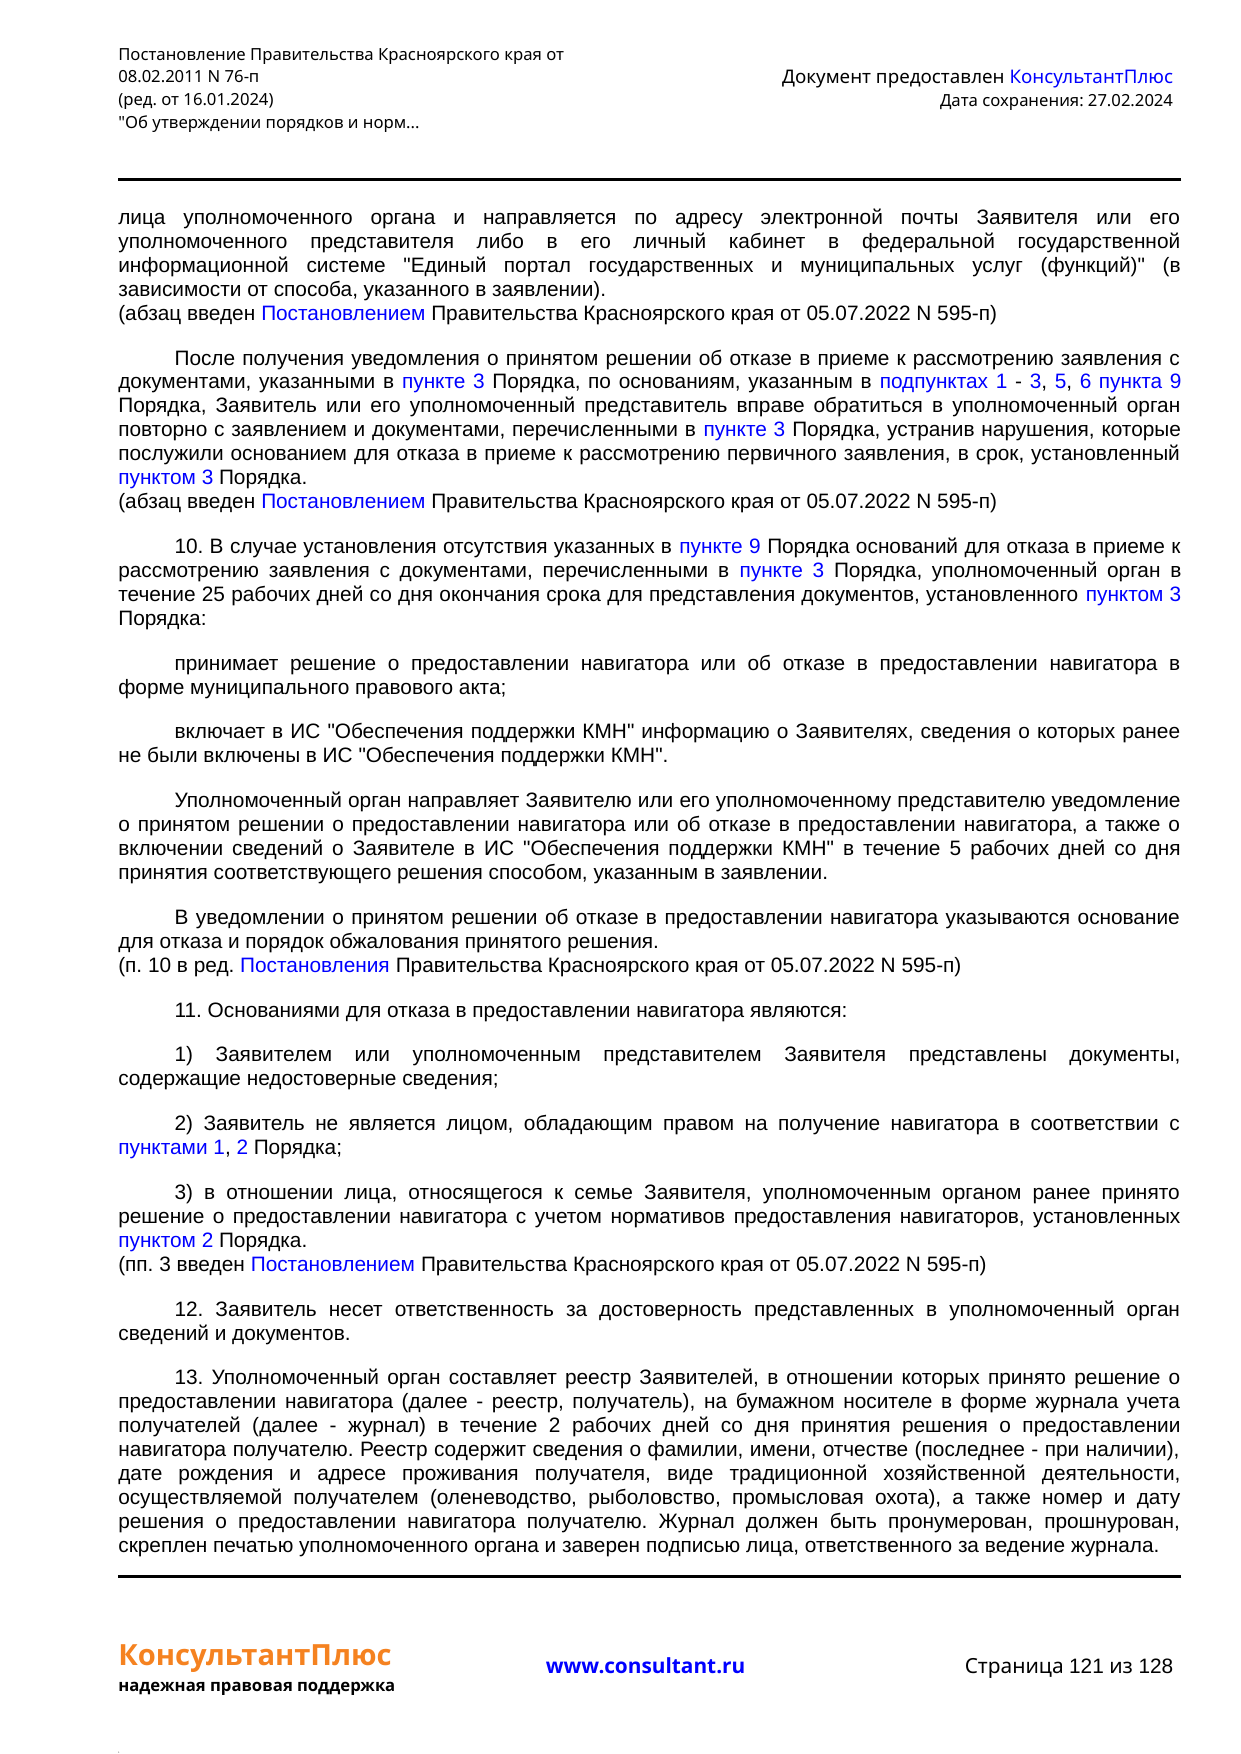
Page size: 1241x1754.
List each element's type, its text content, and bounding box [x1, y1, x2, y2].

text В уведомлении о принятом решении об отказе в предоставлении навигатора указываются основание для отказа и порядок обжалования принятого решения. [118, 905, 1181, 953]
text (пп. 3 введен Постановлением Правительства Красноярского края от 05.07.2022 N 595-п) [118, 1252, 1181, 1276]
text 10. В случае установления отсутствия указанных в пункте 9 Порядка оснований для отказа в приеме к рассмотрению заявления с документами, перечисленными в пункте 3 Порядка, уполномоченный орган в течение 25 рабочих дней со дня окончания срока для представления документов, установленного пунктом 3 Порядка: [118, 534, 1181, 630]
text Уполномоченный орган направляет Заявителю или его уполномоченному представителю уведомление о принятом решении о предоставлении навигатора или об отказе в предоставлении навигатора, а также о включении сведений о Заявителе в ИС "Обеспечения поддержки КМН" в течение 5 рабочих дней со дня принятия соответствующего решения способом, указанным в заявлении. [118, 788, 1181, 884]
text 1) Заявителем или уполномоченным представителем Заявителя представлены документы, содержащие недостоверные сведения; [118, 1042, 1181, 1090]
text (абзац введен Постановлением Правительства Красноярского края от 05.07.2022 N 595-п) [118, 301, 1181, 324]
text (п. 10 в ред. Постановления Правительства Красноярского края от 05.07.2022 N 595-п) [118, 953, 1181, 977]
text (абзац введен Постановлением Правительства Красноярского края от 05.07.2022 N 595-п) [118, 489, 1181, 513]
text 13. Уполномоченный орган составляет реестр Заявителей, в отношении которых принято решение о предоставлении навигатора (далее - реестр, получатель), на бумажном носителе в форме журнала учета получателей (далее - журнал) в течение 2 рабочих дней со дня принятия решения о предоставлении навигатора получателю. Реестр содержит сведения о фамилии, имени, отчестве (последнее - при наличии), дате рождения и адресе проживания получателя, виде традиционной хозяйственной деятельности, осуществляемой получателем (оленеводство, рыболовство, промысловая охота), а также номер и дату решения о предоставлении навигатора получателю. Журнал должен быть пронумерован, прошнурован, скреплен печатью уполномоченного органа и заверен подписью лица, ответственного за ведение журнала. [118, 1365, 1181, 1557]
text После получения уведомления о принятом решении об отказе в приеме к рассмотрению заявления с документами, указанными в пункте 3 Порядка, по основаниям, указанным в подпунктах 1 - 3, 5, 6 пункта 9 Порядка, Заявитель или его уполномоченный представитель вправе обратиться в уполномоченный орган повторно с заявлением и документами, перечисленными в пункте 3 Порядка, устранив нарушения, которые послужили основанием для отказа в приеме к рассмотрению первичного заявления, в срок, установленный пунктом 3 Порядка. [118, 345, 1181, 489]
text 11. Основаниями для отказа в предоставлении навигатора являются: [118, 997, 1181, 1021]
text принимает решение о предоставлении навигатора или об отказе в предоставлении навигатора в форме муниципального правового акта; [118, 651, 1181, 698]
text 12. Заявитель несет ответственность за достоверность представленных в уполномоченный орган сведений и документов. [118, 1296, 1181, 1344]
text 2) Заявитель не является лицом, обладающим правом на получение навигатора в соответствии с пунктами 1, 2 Порядка; [118, 1111, 1181, 1159]
text 3) в отношении лица, относящегося к семье Заявителя, уполномоченным органом ранее принято решение о предоставлении навигатора с учетом нормативов предоставления навигаторов, установленных пунктом 2 Порядка. [118, 1180, 1181, 1252]
text включает в ИС "Обеспечения поддержки КМН" информацию о Заявителях, сведения о которых ранее не были включены в ИС "Обеспечения поддержки КМН". [118, 719, 1181, 767]
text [118, 205, 1181, 301]
